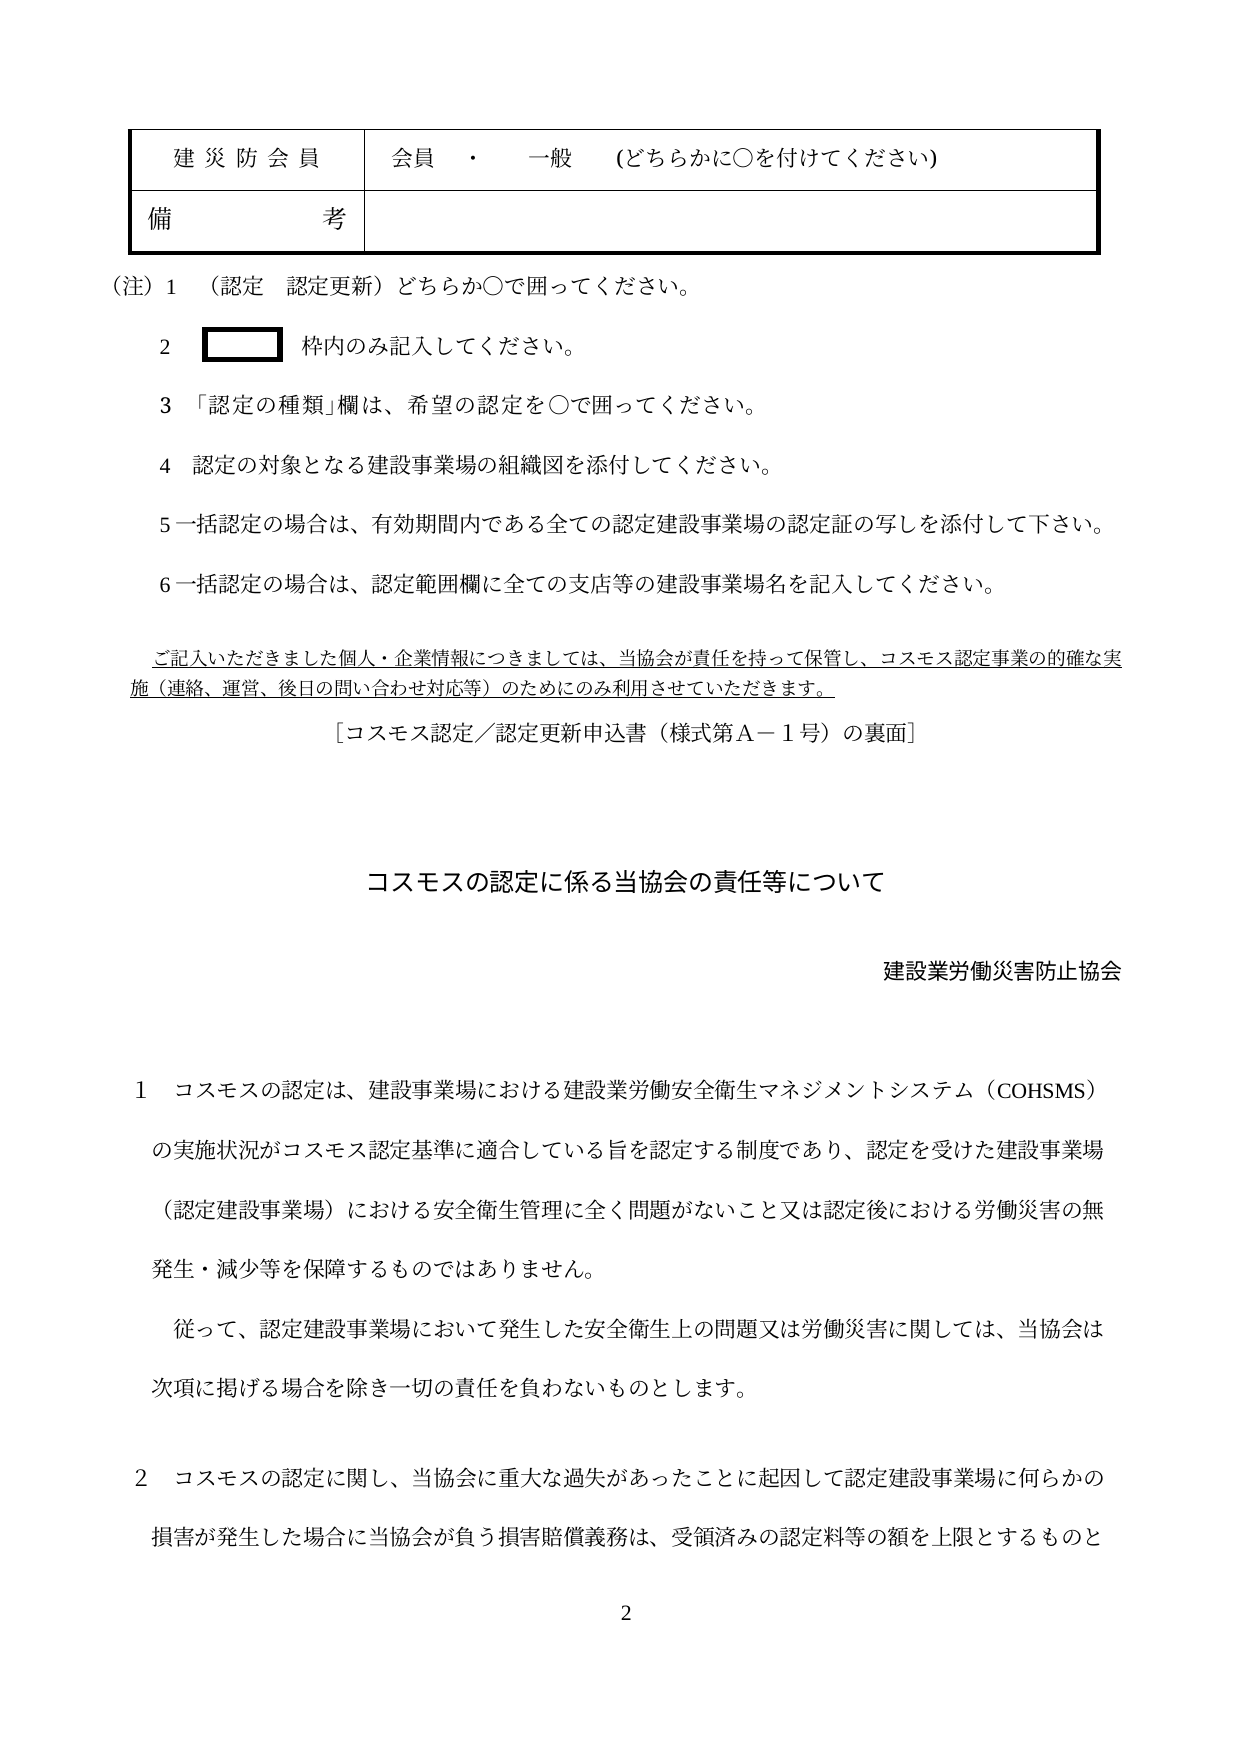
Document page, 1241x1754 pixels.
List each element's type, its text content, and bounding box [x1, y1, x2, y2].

text （注）1 （認定 認定更新）どちらか○で囲ってください。 [100, 255, 1122, 315]
text 5一括認定の場合は、有効期間内である全ての認定建設事業場の認定証の写しを添付して下さい。 [130, 493, 1122, 553]
table_cell 備 考 [132, 191, 364, 251]
text 建設業労働災害防止協会 [130, 940, 1122, 1000]
text ［コスモス認定／認定更新申込書（様式第Ａ－１号）の裏面］ [130, 702, 1122, 762]
table_cell 会員 ・ 一般 (どちらかに○を付けてください) [365, 130, 1096, 190]
text 4 認定の対象となる建設事業場の組織図を添付してください。 [130, 434, 1122, 493]
text 3 ｢認定の種類｣欄は、希望の認定を○で囲ってください。 [159, 374, 1122, 434]
table_cell [365, 191, 1096, 251]
text 6一括認定の場合は、認定範囲欄に全ての支店等の建設事業場名を記入してください。 [130, 553, 1122, 613]
text １ コスモスの認定は、建設事業場における建設業労働安全衛生マネジメントシステム（COHSMS）の実施状況がコスモス認定基準に適合している旨を認定する制度であり、認定を受けた建設事業場（認定建設事業場）における安全衛生管理に全く問題がないこと又は認定後における労働災害の無発生・減少等を保障するものではありません。 従って、認定建設事業場において発生した安全衛生上の問題又は労働災害に関しては、当協会は次項に掲げる場合を除き一切の責任を負わないものとします。 [130, 1059, 1122, 1417]
text コスモスの認定に係る当協会の責任等について [130, 851, 1122, 911]
text ご記入いただきました個人・企業情報につきましては、当協会が責任を持って保管し、コスモス認定事業の的確な実施（連絡、運営、後日の問い合わせ対応等）のためにのみ利用させていただきます。 [130, 642, 1122, 702]
table_cell 建災防会員 [132, 130, 364, 190]
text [130, 1447, 1122, 1566]
text 2 枠内のみ記入してください。 [130, 315, 1122, 374]
